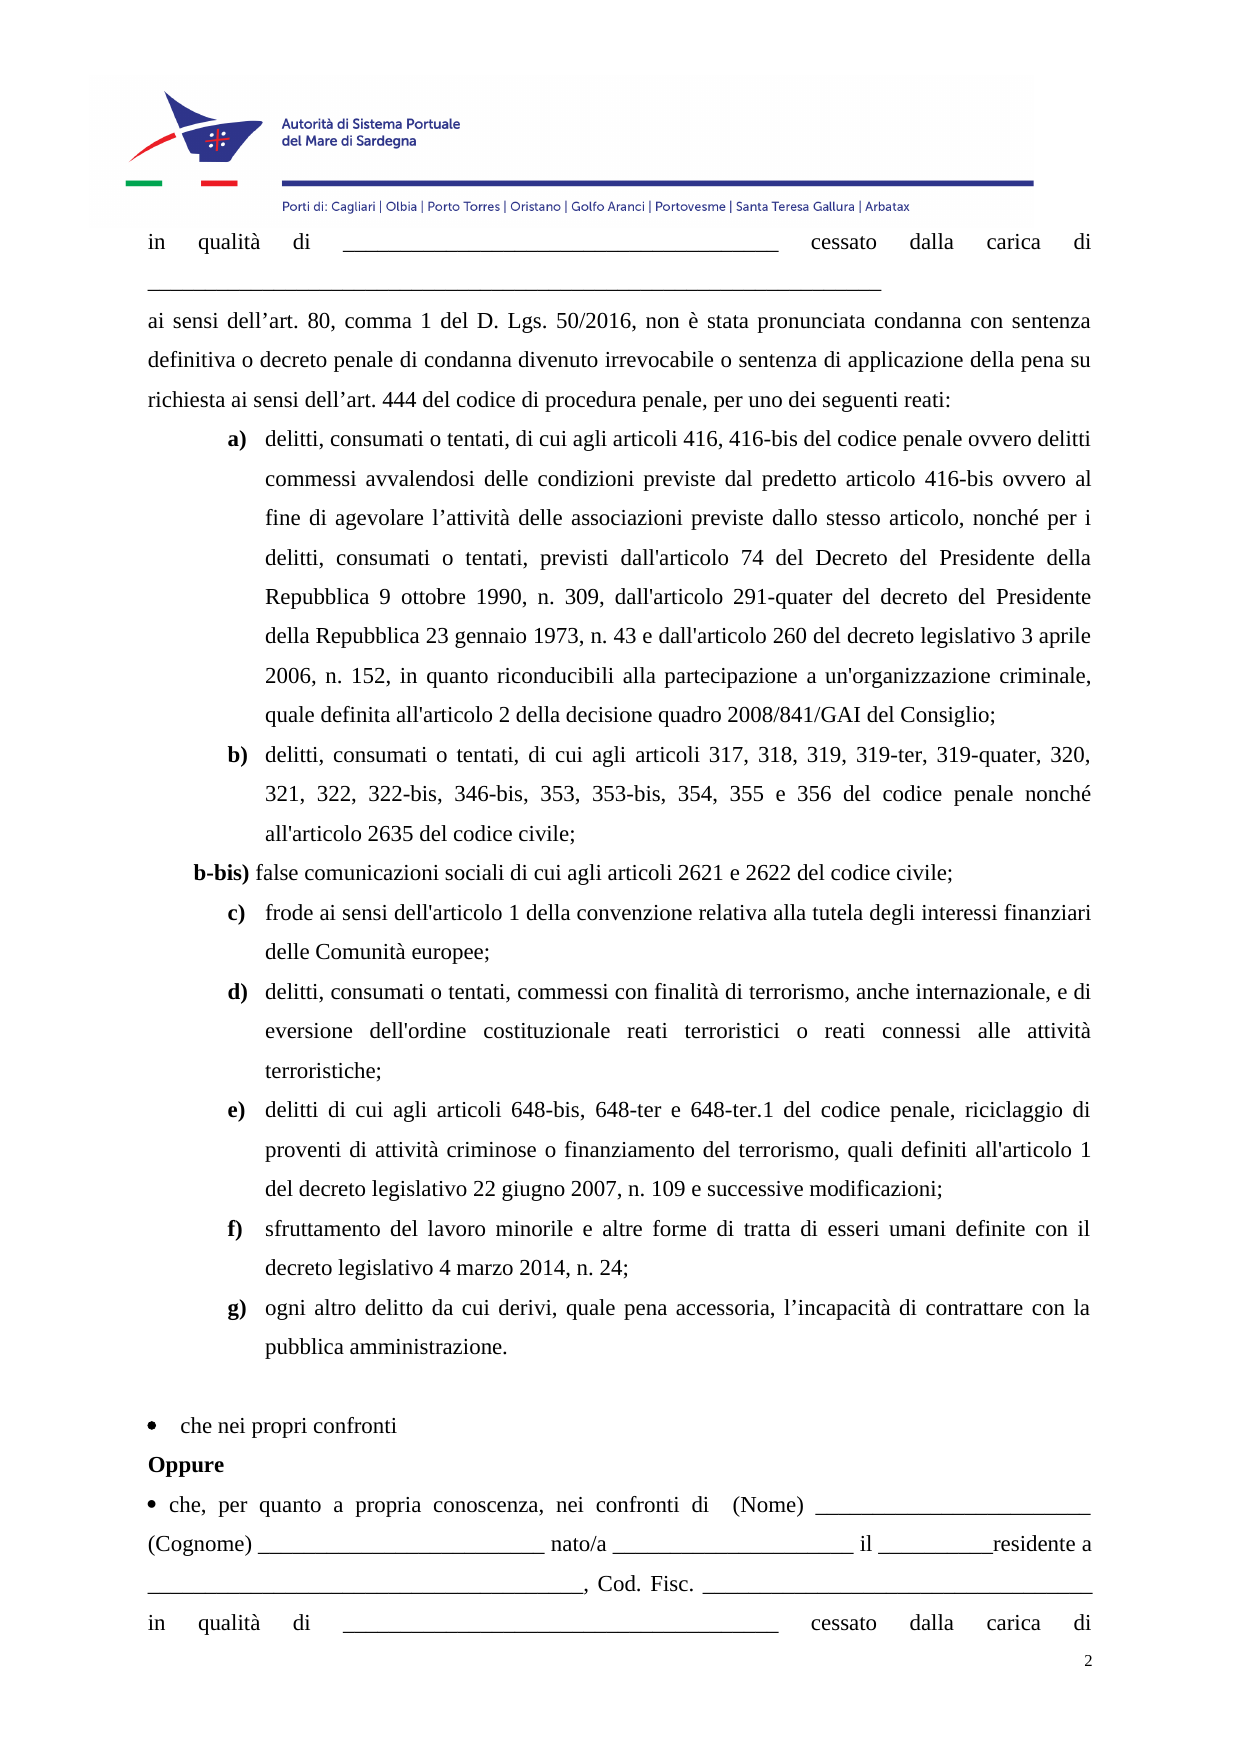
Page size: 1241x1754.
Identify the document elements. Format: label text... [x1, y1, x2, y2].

list delitti, consumati o tentati, commessi con finalità di terrorismo, anche internazionale, e di eversione dell'ordine costituzionale reati terroristici o reati connessi alle attività terroristiche; [227, 978, 1092, 1083]
text Oppure [148, 1452, 1092, 1478]
list frode ai sensi dell'articolo 1 della convenzione relativa alla tutela degli interessi finanziari delle Comunità europee; [227, 899, 1092, 965]
list delitti, consumati o tentati, di cui agli articoli 416, 416-bis del codice penale ovvero delitti commessi avvalendosi delle condizioni previste dal predetto articolo 416-bis ovvero al fine di agevolare l’attività delle associazioni previste dallo stesso articolo, nonché per i delitti, consumati o tentati, previsti dall'articolo 74 del Decreto del Presidente della Repubblica 9 ottobre 1990, n. 309, dall'articolo 291-quater del decreto del Presidente della Repubblica 23 gennaio 1973, n. 43 e dall'articolo 260 del decreto legislativo 3 aprile 2006, n. 152, in quanto riconducibili alla partecipazione a un'organizzazione criminale, quale definita all'articolo 2 della decisione quadro 2008/841/GAI del Consiglio; [227, 425, 1092, 728]
list delitti, consumati o tentati, di cui agli articoli 317, 318, 319, 319-ter, 319-quater, 320, 321, 322, 322-bis, 346-bis, 353, 353-bis, 354, 355 e 356 del codice penale nonché all'articolo 2635 del codice civile; [227, 741, 1092, 846]
text b-bis) false comunicazioni sociali di cui agli articoli 2621 e 2622 del codice civile; [148, 859, 1092, 886]
list ogni altro delitto da cui derivi, quale pena accessoria, l’incapacità di contrattare con la pubblica amministrazione. [227, 1294, 1092, 1359]
list delitti di cui agli articoli 648-bis, 648-ter e 648-ter.1 del codice penale, riciclaggio di proventi di attività criminose o finanziamento del terrorismo, quali definiti all'articolo 1 del decreto legislativo 22 giugno 2007, n. 109 e successive modificazioni; [227, 1096, 1092, 1202]
text ai sensi dell’art. 80, comma 1 del D. Lgs. 50/2016, non è stata pronunciata condanna con sentenza definitiva o decreto penale di condanna divenuto irrevocabile o sentenza di applicazione della pena su richiesta ai sensi dell’art. 444 del codice di procedura penale, per uno dei seguenti reati: [148, 307, 1092, 412]
text che nei propri confronti [148, 1412, 1092, 1438]
picture [88, 75, 1034, 228]
list sfruttamento del lavoro minorile e altre forme di tratta di esseri umani definite con il decreto legislativo 4 marzo 2014, n. 24; [227, 1215, 1092, 1281]
